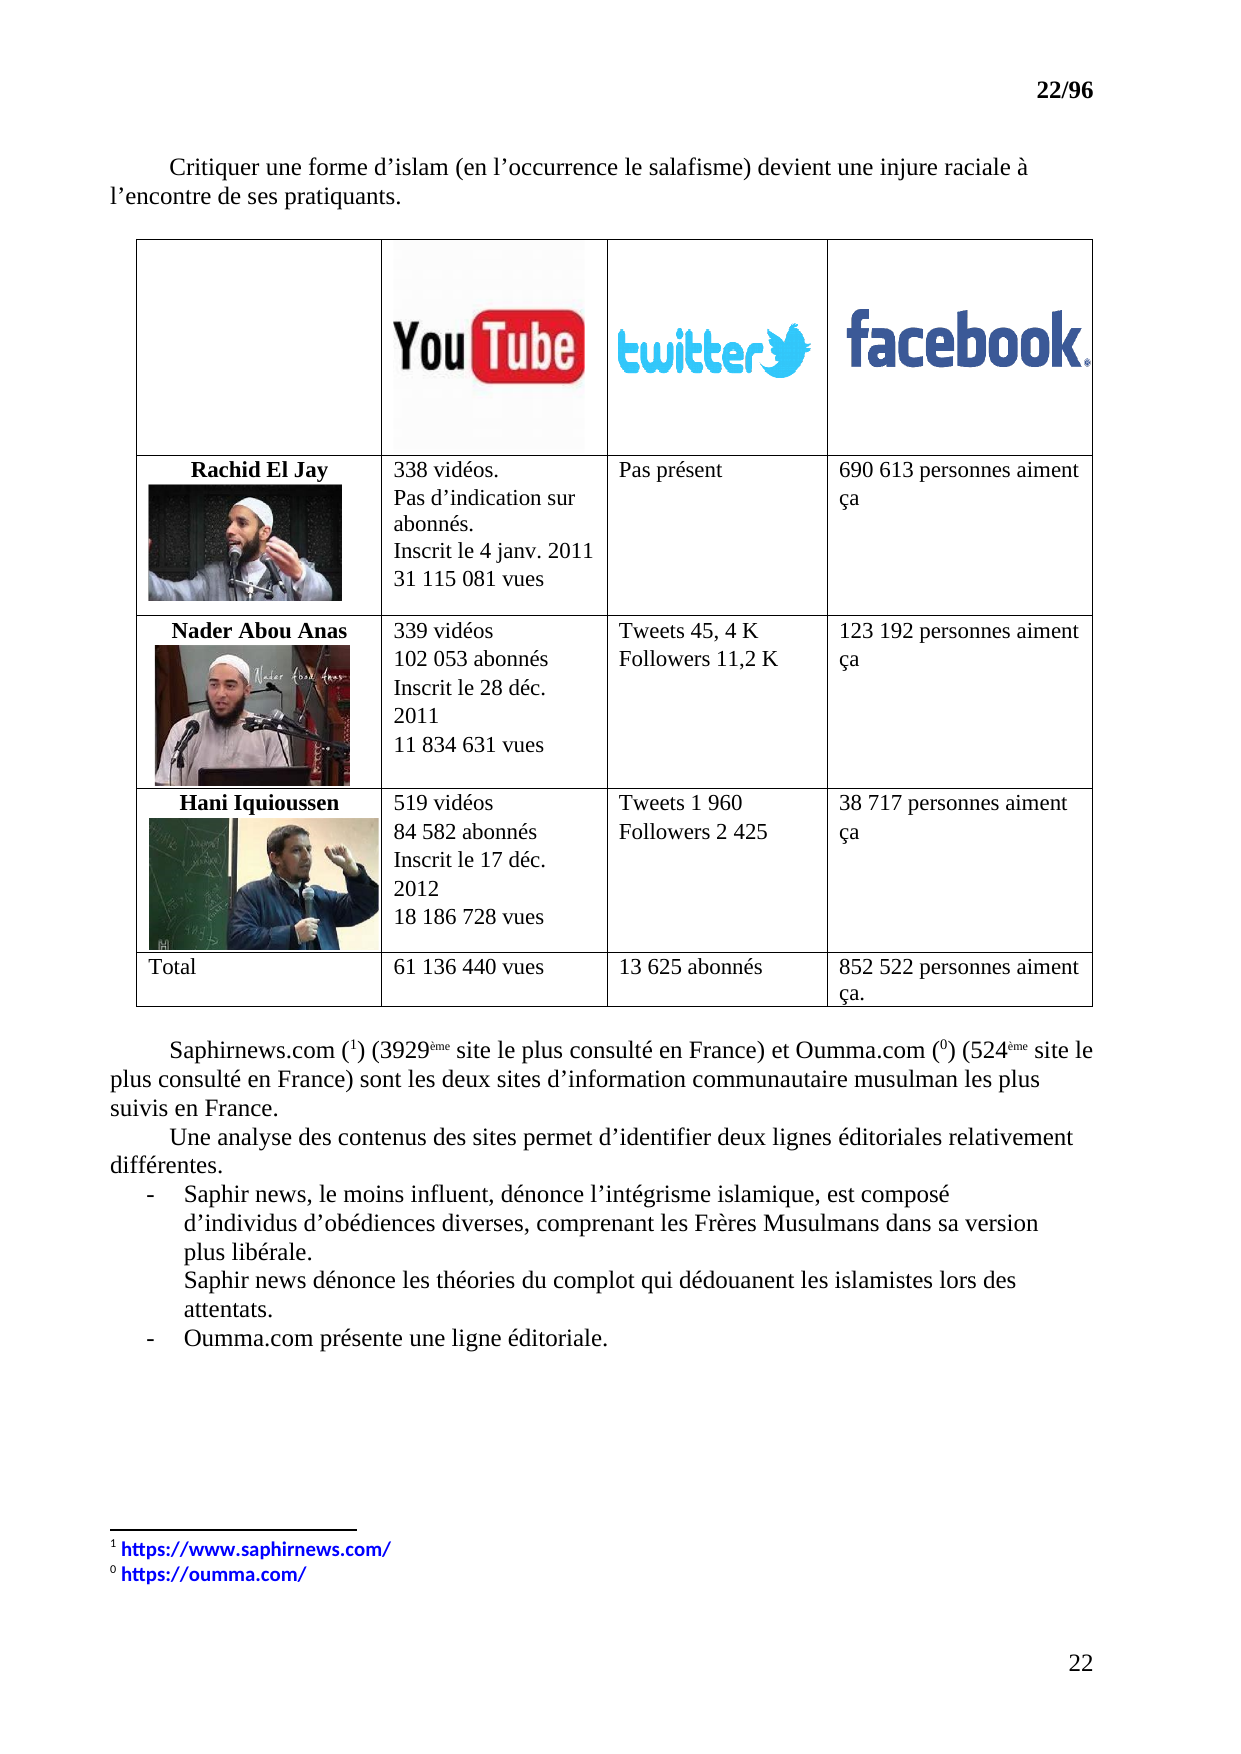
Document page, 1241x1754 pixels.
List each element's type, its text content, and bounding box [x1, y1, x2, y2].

list Oumma.com présente une ligne éditoriale. [146, 1323, 1057, 1352]
table_cell 61 136 440 vues [382, 953, 607, 1006]
picture [148, 817, 379, 950]
picture [148, 484, 342, 601]
text Critiquer une forme d’islam (en l’occurrence le salafisme) devient une injure raciale à l’encontre de ses pratiquants. [110, 152, 1093, 210]
table_header [828, 240, 1092, 454]
list Saphir news, le moins influent, dénonce l’intégrisme islamique, est composé d’individus d’obédiences diverses, comprenant les Frères Musulmans dans sa version plus libérale. Saphir news dénonce les théories du complot qui dédouanent les islamistes lors des attentats. [146, 1179, 1057, 1323]
table_cell 519 vidéos 84 582 abonnés Inscrit le 17 déc. 2012 18 186 728 vues [382, 789, 607, 952]
table_header [608, 240, 827, 454]
table_cell 123 192 personnes aiment ça [828, 616, 1092, 788]
picture [154, 645, 350, 786]
table_cell Total [137, 953, 381, 1006]
picture [393, 240, 585, 453]
table_cell Pas présent [608, 456, 827, 615]
table_cell 38 717 personnes aiment ça [828, 789, 1092, 952]
table_cell Hani Iquioussen [137, 789, 381, 952]
table_cell 852 522 personnes aiment ça. [828, 953, 1092, 1006]
picture [618, 270, 811, 432]
text Saphirnews.com () (3929ème site le plus consulté en France) et Oumma.com () (524ème site le plus consulté en France) sont les deux sites d’information communautaire musulman les plus suivis en France. [110, 1036, 1093, 1122]
table_header [137, 240, 381, 454]
table_cell 338 vidéos. Pas d’indication sur abonnés. Inscrit le 4 janv. 2011 31 115 081 vues [382, 456, 607, 615]
table_cell Nader Abou Anas [137, 616, 381, 788]
table_cell 13 625 abonnés [608, 953, 827, 1006]
table_cell Rachid El Jay [137, 456, 381, 615]
text Une analyse des contenus des sites permet d’identifier deux lignes éditoriales relativement différentes. [110, 1122, 1093, 1179]
table_header [382, 240, 607, 454]
table_cell 339 vidéos 102 053 abonnés Inscrit le 28 déc. 2011 11 834 631 vues [382, 616, 607, 788]
table_cell Tweets 45, 4 K Followers 11,2 K [608, 616, 827, 788]
table_cell Tweets 1 960 Followers 2 425 [608, 789, 827, 952]
table_cell 690 613 personnes aiment ça [828, 456, 1092, 615]
picture [841, 305, 1091, 369]
